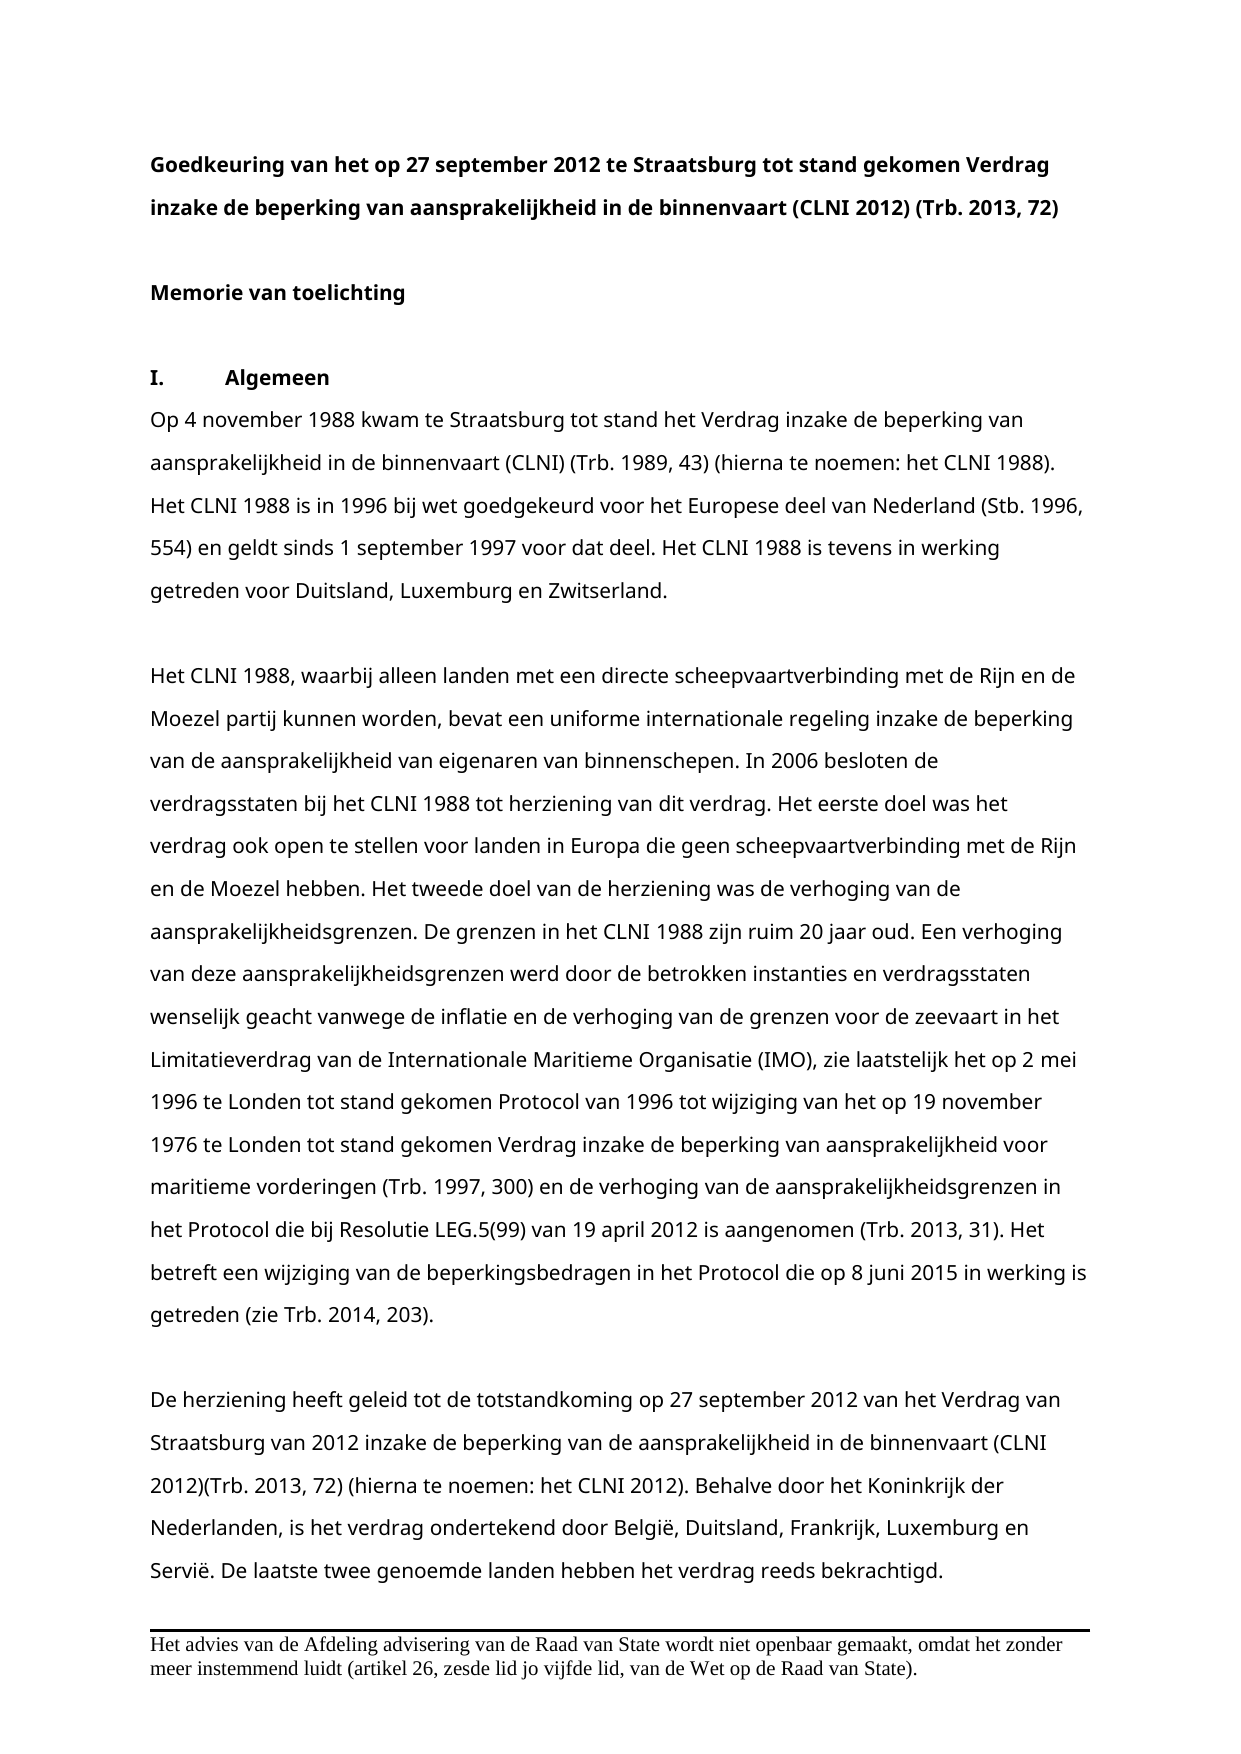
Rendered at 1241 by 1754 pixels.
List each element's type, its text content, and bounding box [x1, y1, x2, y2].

text Op 4 november 1988 kwam te Straatsburg tot stand het Verdrag inzake de beperking van aansprakelijkheid in de binnenvaart (CLNI) (Trb. 1989, 43) (hierna te noemen: het CLNI 1988). Het CLNI 1988 is in 1996 bij wet goedgekeurd voor het Europese deel van Nederland (Stb. 1996, 554) en geldt sinds 1 september 1997 voor dat deel. Het CLNI 1988 is tevens in werking getreden voor Duitsland, Luxemburg en Zwitserland. [150, 406, 1090, 604]
text Het CLNI 1988, waarbij alleen landen met een directe scheepvaartverbinding met de Rijn en de Moezel partij kunnen worden, bevat een uniforme internationale regeling inzake de beperking van de aansprakelijkheid van eigenaren van binnenschepen. In 2006 besloten de verdragsstaten bij het CLNI 1988 tot herziening van dit verdrag. Het eerste doel was het verdrag ook open te stellen voor landen in Europa die geen scheepvaartverbinding met de Rijn en de Moezel hebben. Het tweede doel van de herziening was de verhoging van de aansprakelijkheidsgrenzen. De grenzen in het CLNI 1988 zijn ruim 20 jaar oud. Een verhoging van deze aansprakelijkheidsgrenzen werd door de betrokken instanties en verdragsstaten wenselijk geacht vanwege de inflatie en de verhoging van de grenzen voor de zeevaart in het Limitatieverdrag van de Internationale Maritieme Organisatie (IMO), zie laatstelijk het op 2 mei 1996 te Londen tot stand gekomen Protocol van 1996 tot wijziging van het op 19 november 1976 te Londen tot stand gekomen Verdrag inzake de beperking van aansprakelijkheid voor maritieme vorderingen (Trb. 1997, 300) en de verhoging van de aansprakelijkheidsgrenzen in het Protocol die bij Resolutie LEG.5(99) van 19 april 2012 is aangenomen (Trb. 2013, 31). Het betreft een wijziging van de beperkingsbedragen in het Protocol die op 8 juni 2015 in werking is getreden (zie Trb. 2014, 203). [150, 661, 1090, 1329]
list Algemeen [150, 363, 1090, 391]
text De herziening heeft geleid tot de totstandkoming op 27 september 2012 van het Verdrag van Straatsburg van 2012 inzake de beperking van de aansprakelijkheid in de binnenvaart (CLNI 2012)(Trb. 2013, 72) (hierna te noemen: het CLNI 2012). Behalve door het Koninkrijk der Nederlanden, is het verdrag ondertekend door België, Duitsland, Frankrijk, Luxemburg en Servië. De laatste twee genoemde landen hebben het verdrag reeds bekrachtigd. [150, 1386, 1090, 1584]
text Goedkeuring van het op 27 september 2012 te Straatsburg tot stand gekomen Verdrag inzake de beperking van aansprakelijkheid in de binnenvaart (CLNI 2012) (Trb. 2013, 72) [150, 150, 1090, 221]
text Memorie van toelichting [150, 278, 1090, 306]
